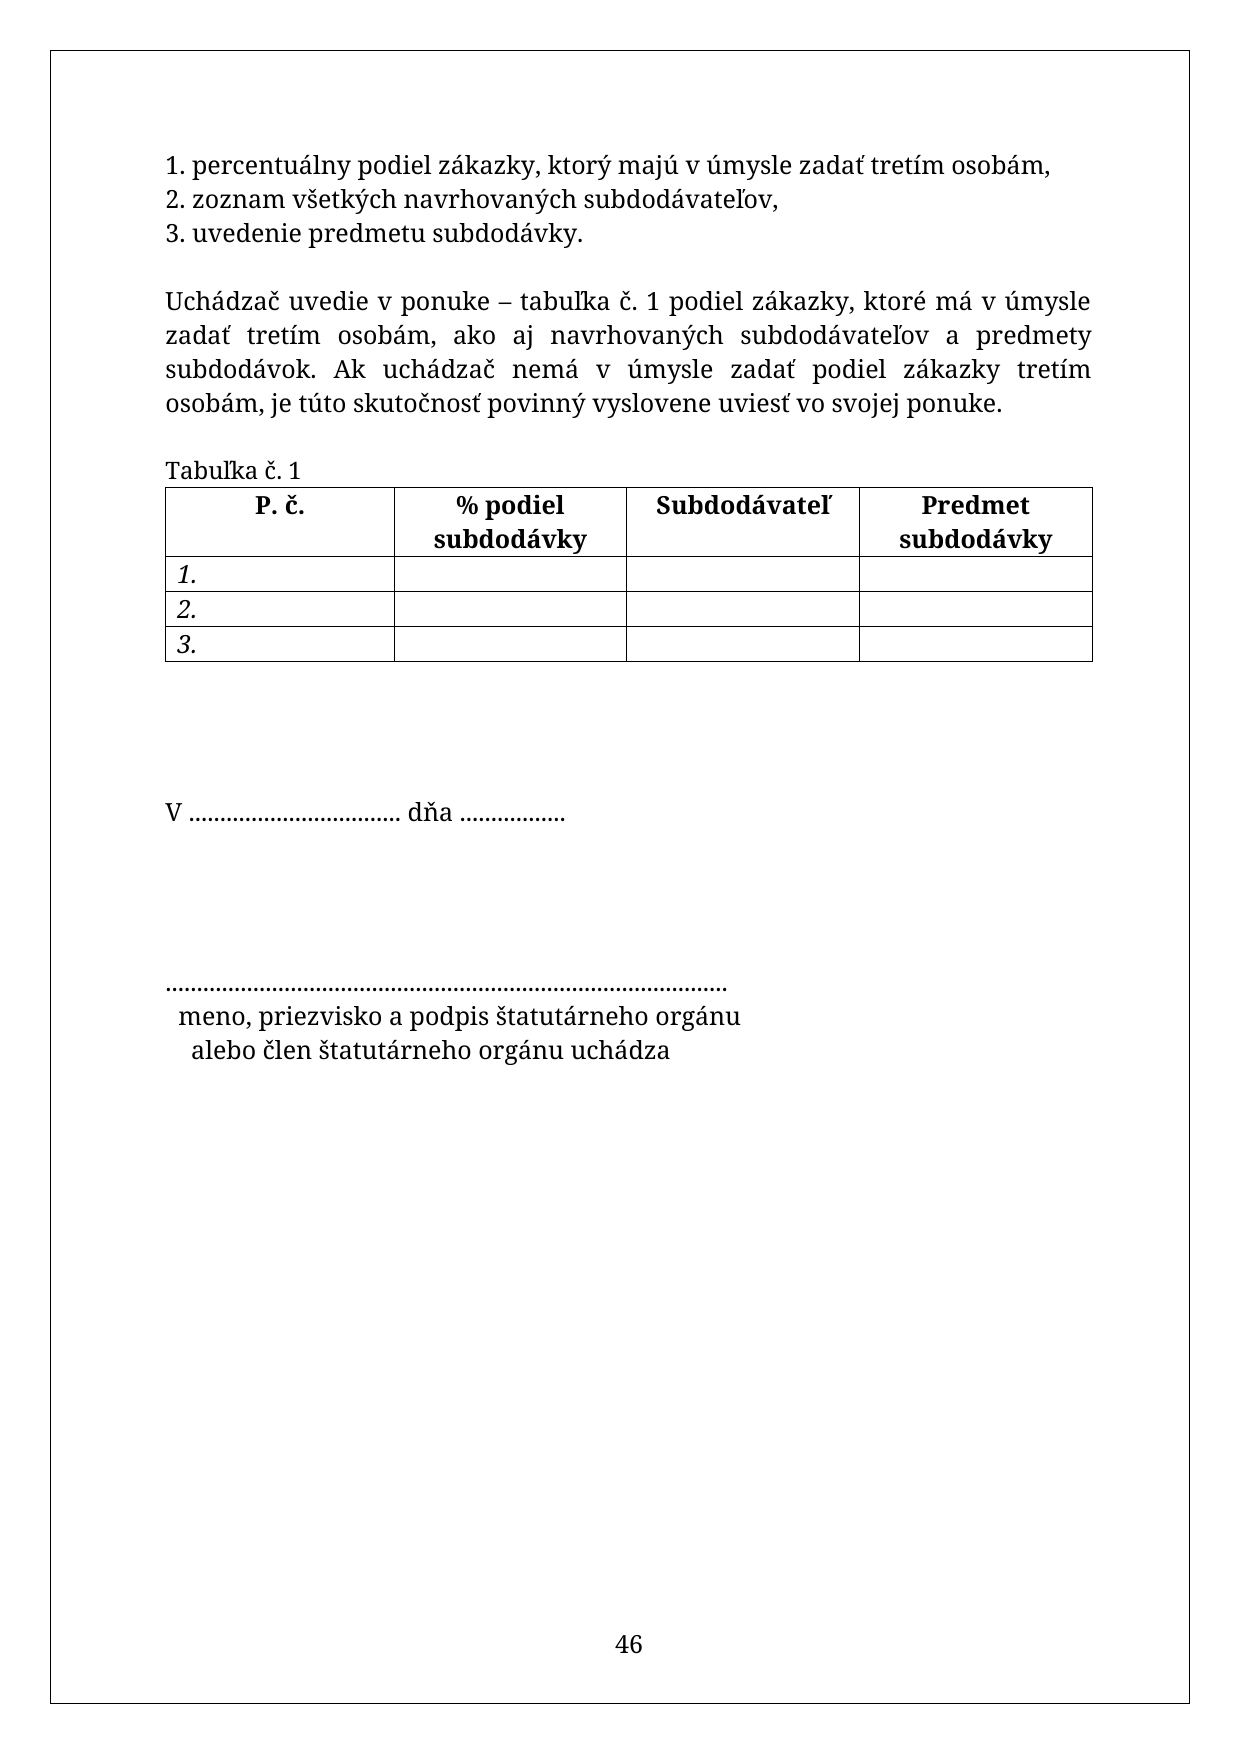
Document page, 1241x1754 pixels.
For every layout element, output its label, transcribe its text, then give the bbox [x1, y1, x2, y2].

table_cell [395, 592, 626, 626]
text alebo člen štatutárneho orgánu uchádza [165, 1033, 1093, 1067]
text Uchádzač uvedie v ponuke – tabuľka č. 1 podiel zákazky, ktoré má v úmysle zadať tretím osobám, ako aj navrhovaných subdodávateľov a predmety subdodávok. Ak uchádzač nemá v úmysle zadať podiel zákazky tretím osobám, je túto skutočnosť povinný vyslovene uviesť vo svojej ponuke. [165, 284, 1093, 420]
table_cell 2. [166, 592, 394, 626]
text V .................................. dňa ................. [165, 794, 1093, 828]
table_cell [395, 557, 626, 591]
table_cell [627, 592, 859, 626]
table_header % podiel subdodávky [395, 488, 626, 556]
table_cell [395, 627, 626, 661]
table_header Subdodávateľ [627, 488, 859, 556]
text Tabuľka č. 1 [165, 454, 1093, 487]
table_header Predmet subdodávky [860, 488, 1092, 556]
table_cell [860, 557, 1092, 591]
text meno, priezvisko a podpis štatutárneho orgánu [165, 998, 1093, 1033]
text 2. zoznam všetkých navrhovaných subdodávateľov, [165, 182, 1093, 216]
table_cell [627, 557, 859, 591]
table_cell [860, 627, 1092, 661]
text 3. uvedenie predmetu subdodávky. [165, 216, 1093, 250]
table_cell [627, 627, 859, 661]
table_header P. č. [166, 488, 394, 556]
table_cell 1. [166, 557, 394, 591]
table_cell 3. [166, 627, 394, 661]
text 1. percentuálny podiel zákazky, ktorý majú v úmysle zadať tretím osobám, [165, 148, 1093, 182]
table_cell [860, 592, 1092, 626]
text .......................................................................................... [165, 964, 1093, 998]
